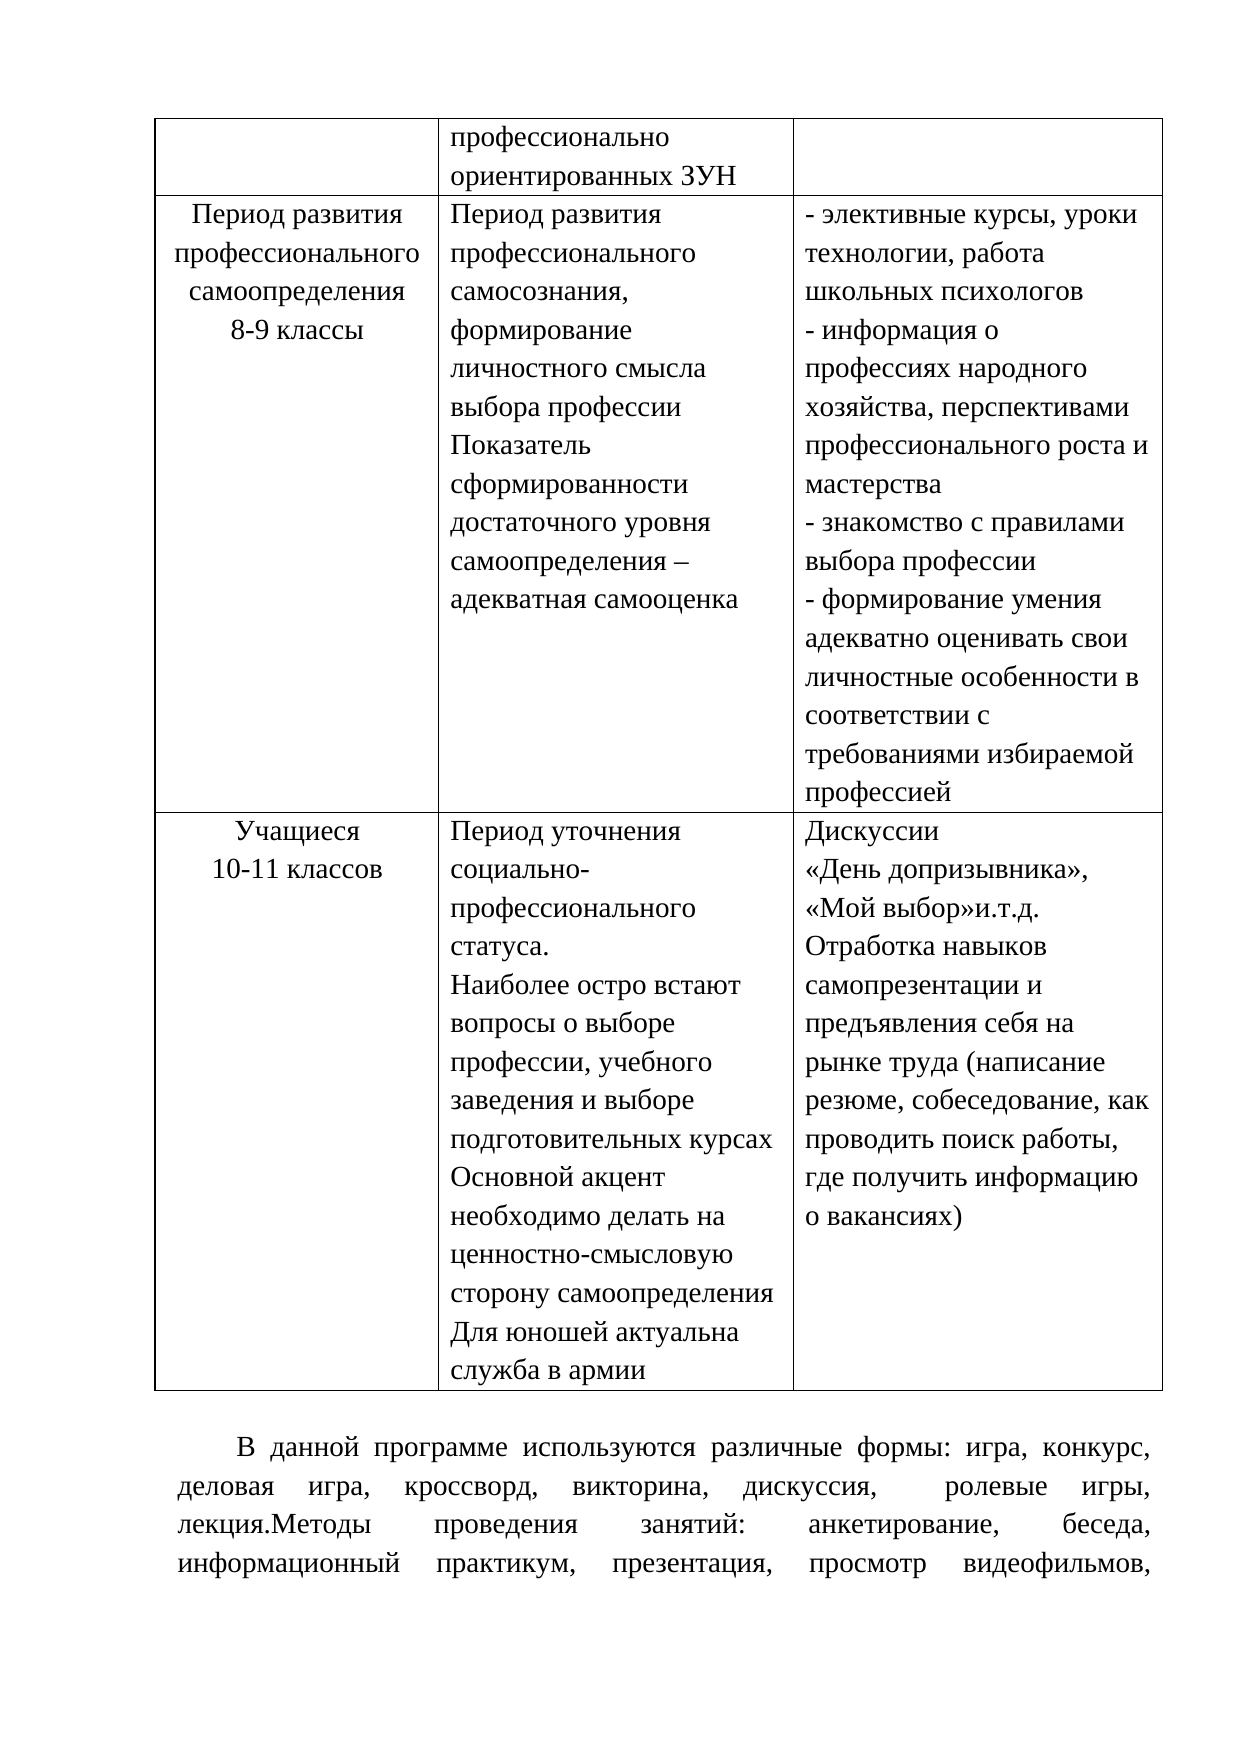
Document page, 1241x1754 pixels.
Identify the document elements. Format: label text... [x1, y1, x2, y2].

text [177, 1429, 1152, 1578]
table_cell Период развития профессионального самосознания, формирование личностного смысла выбора профессии Показатель сформированности достаточного уровня самоопределения – адекватная самооценка [439, 196, 793, 812]
table_cell - элективные курсы, уроки технологии, работа школьных психологов - информация о профессиях народного хозяйства, перспективами профессионального роста и мастерства - знакомство с правилами выбора профессии - формирование умения адекватно оценивать свои личностные особенности в соответствии с требованиями избираемой профессией [794, 196, 1162, 812]
table_cell Учащиеся 10-11 классов [156, 813, 438, 1390]
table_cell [156, 119, 438, 195]
table_cell Период развития профессионального самоопределения 8-9 классы [156, 196, 438, 812]
table_cell Дискуссии «День допризывника», «Мой выбор»и.т.д. Отработка навыков самопрезентации и предъявления себя на рынке труда (написание резюме, собеседование, как проводить поиск работы, где получить информацию о вакансиях) [794, 813, 1162, 1390]
table_cell Период уточнения социально-профессионального статуса. Наиболее остро встают вопросы о выборе профессии, учебного заведения и выборе подготовительных курсах Основной акцент необходимо делать на ценностно-смысловую сторону самоопределения Для юношей актуальна служба в армии [439, 813, 793, 1390]
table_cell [794, 119, 1162, 195]
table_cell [439, 119, 793, 195]
